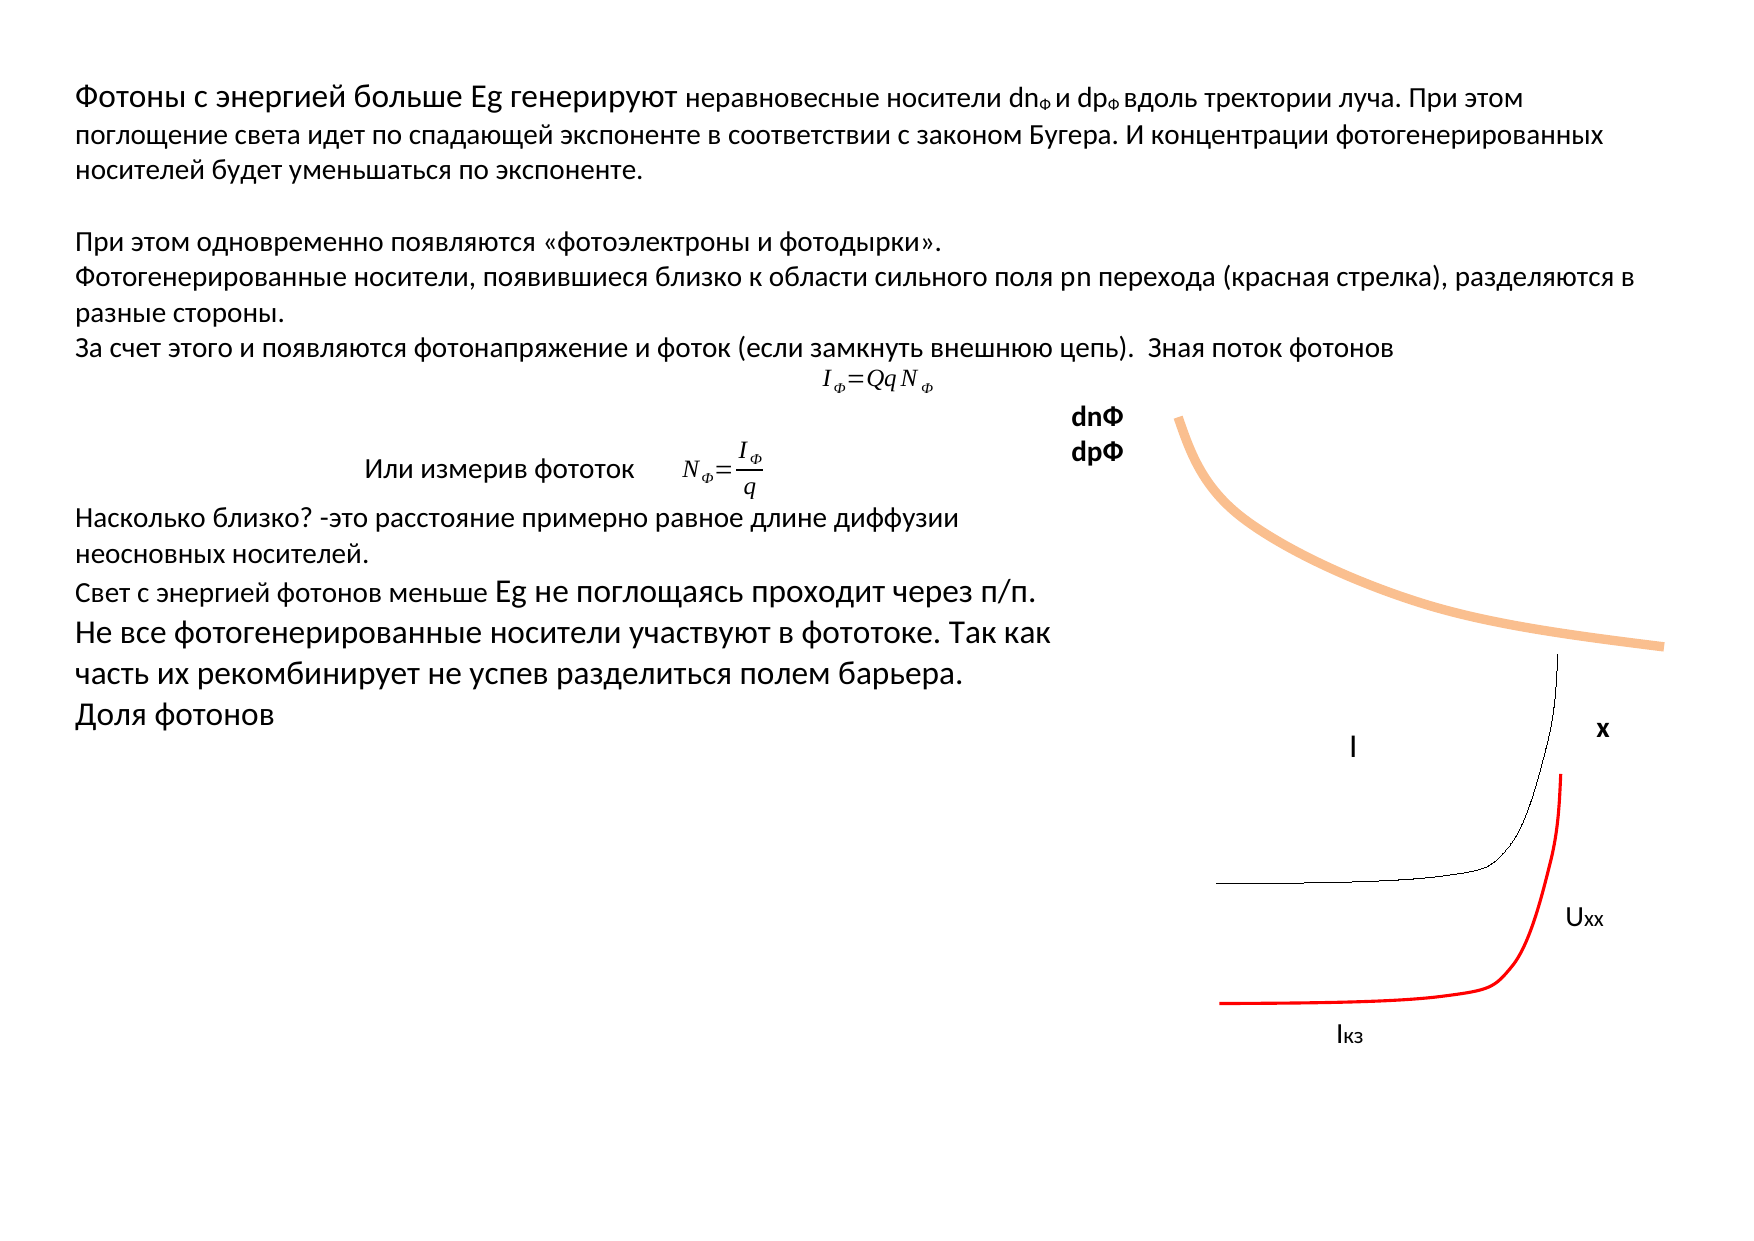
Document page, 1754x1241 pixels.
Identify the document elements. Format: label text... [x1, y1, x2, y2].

text Свет с энергией фотонов меньше Eg не поглощаясь проходит через п/п. [75, 570, 1679, 611]
text Фотоны с энергией больше Eg генерируют неравновесные носители dnФ и dpФ вдоль тректории луча. При этом поглощение света идет по спадающей экспоненте в соответствии с законом Бугера. И концентрации фотогенерированных носителей будет уменьшаться по экспоненте. [75, 75, 1679, 187]
text Не все фотогенерированные носители участвуют в фототоке. Так как часть их рекомбинирует не успев разделиться полем барьера. [75, 611, 1679, 692]
text Доля фотонов [75, 692, 1679, 733]
text За счет этого и появляются фотонапряжение и фоток (если замкнуть внешнюю цепь). Зная поток фотонов [75, 329, 1679, 365]
text При этом одновременно появляются «фотоэлектроны и фотодырки». [75, 223, 1679, 258]
text Насколько близко? -это расстояние примерно равное длине диффузии неосновных носителей. [75, 499, 1679, 570]
text Или измерив фототок [75, 436, 1679, 499]
text Фотогенерированные носители, появившиеся близко к области сильного поля рn перехода (красная стрелка), разделяются в разные стороны. [75, 258, 1679, 329]
